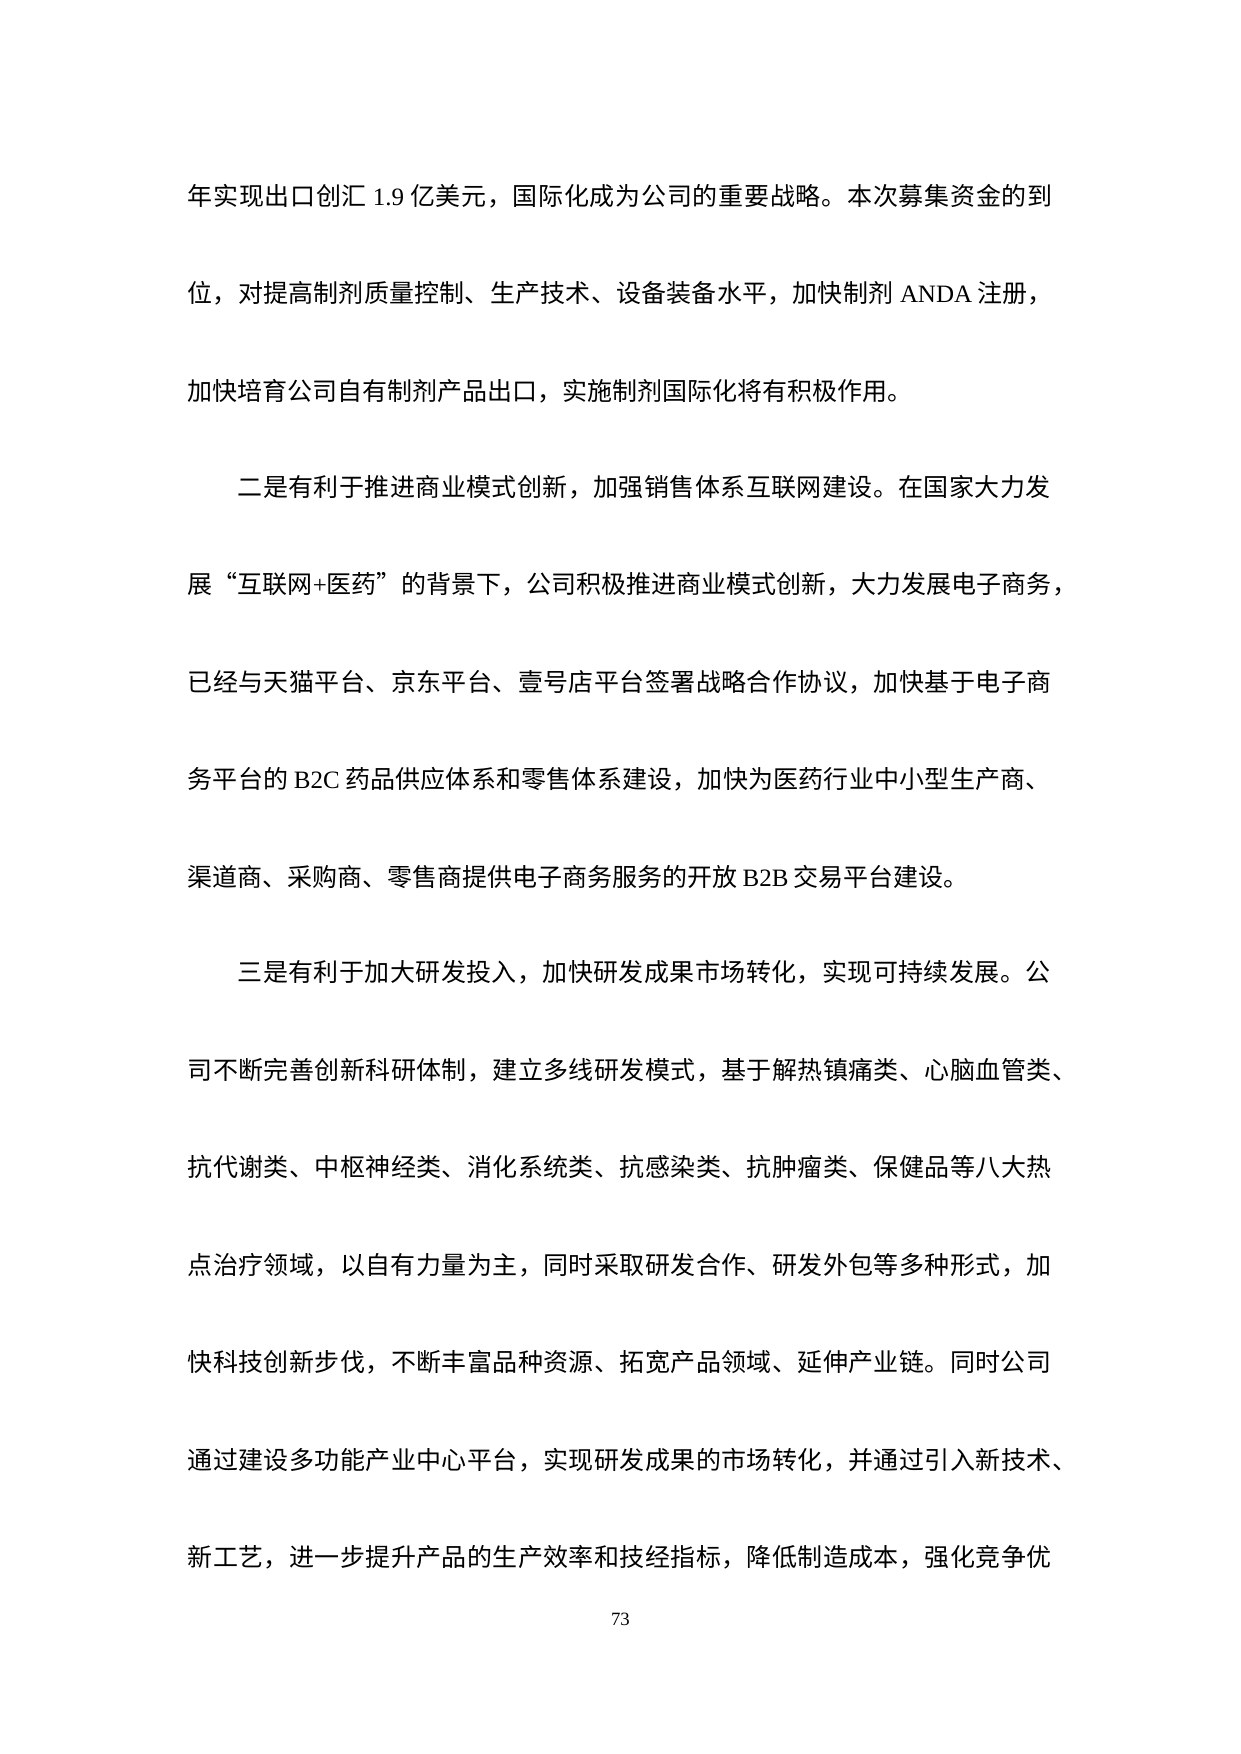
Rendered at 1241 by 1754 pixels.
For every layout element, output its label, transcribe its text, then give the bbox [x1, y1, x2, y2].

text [187, 938, 1053, 1588]
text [187, 162, 1053, 422]
text 二是有利于推进商业模式创新，加强销售体系互联网建设。在国家大力发展“互联网+医药”的背景下，公司积极推进商业模式创新，大力发展电子商务，已经与天猫平台、京东平台、壹号店平台签署战略合作协议，加快基于电子商务平台的B2C药品供应体系和零售体系建设，加快为医药行业中小型生产商、渠道商、采购商、零售商提供电子商务服务的开放B2B交易平台建设。 [187, 453, 1053, 908]
